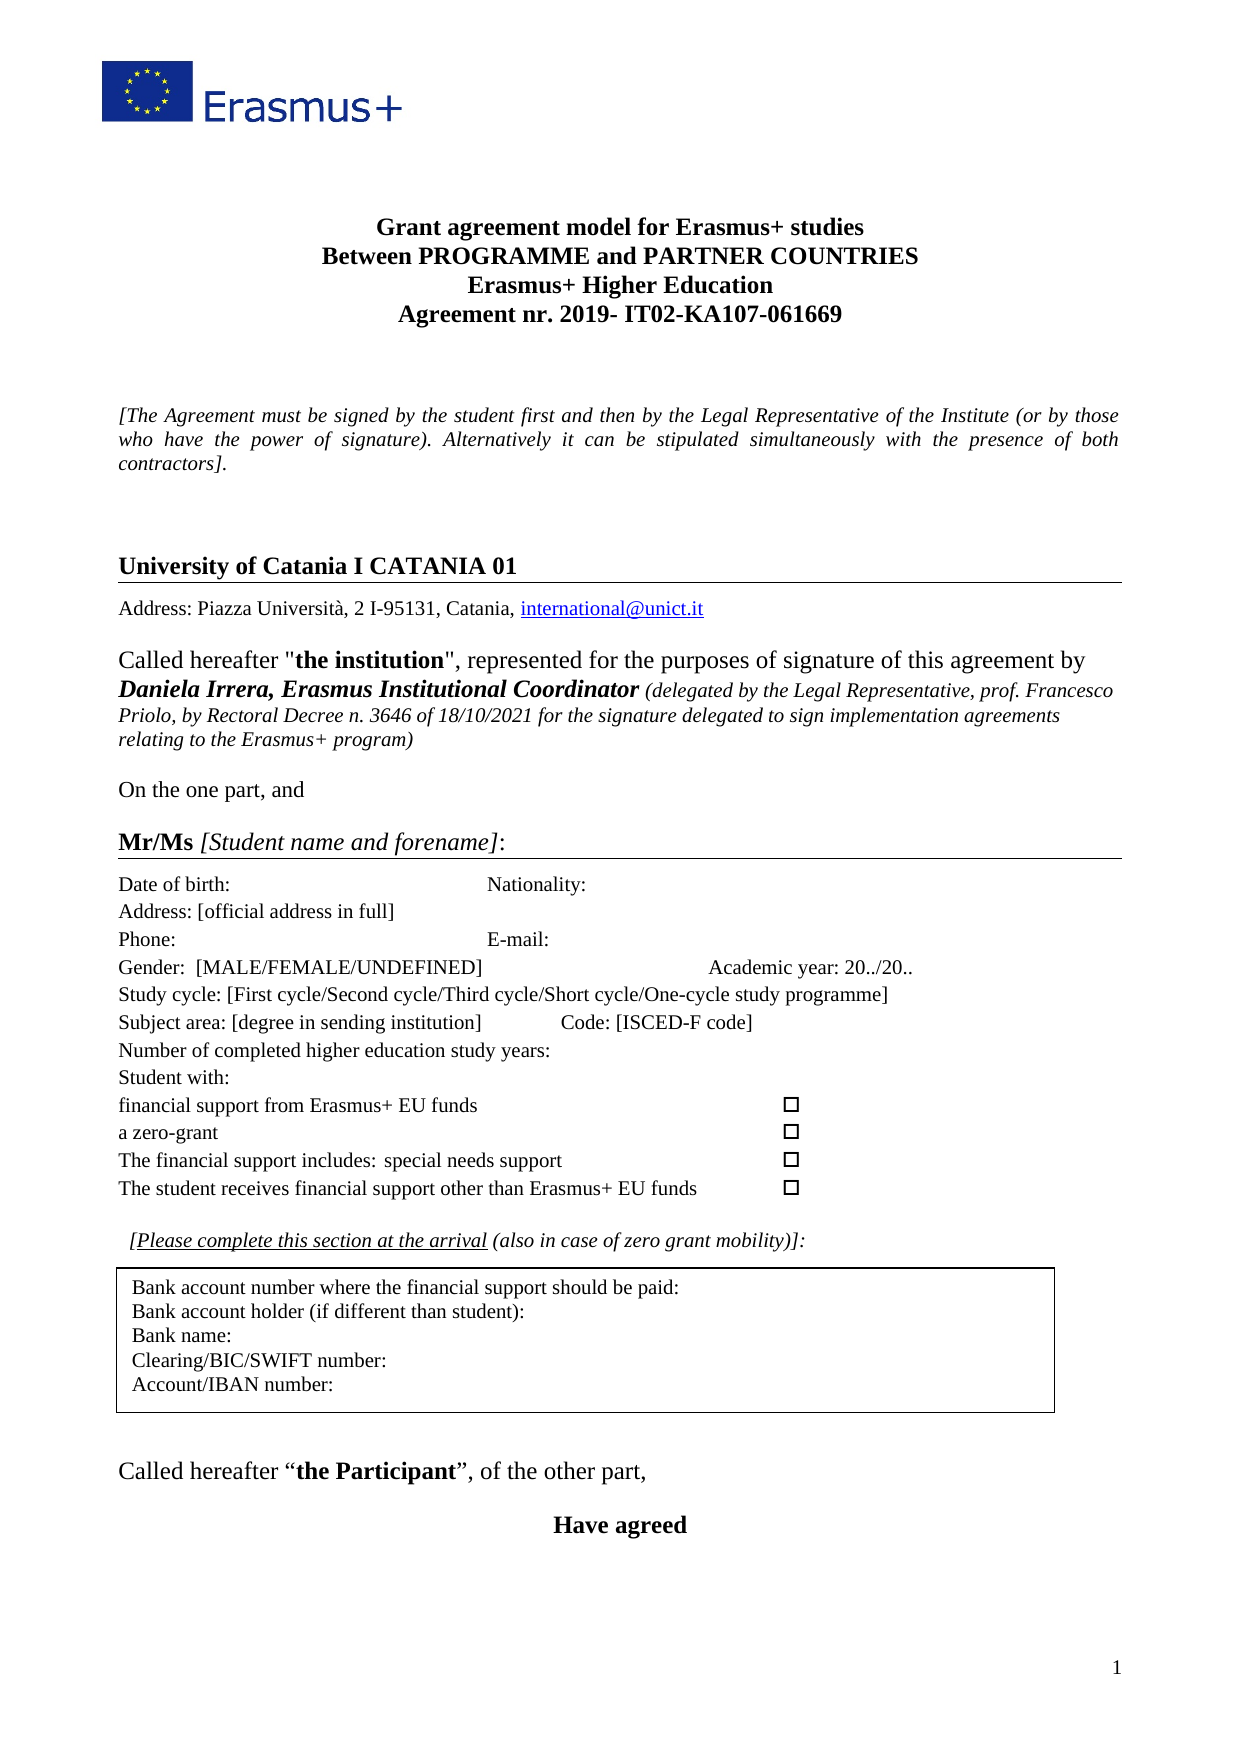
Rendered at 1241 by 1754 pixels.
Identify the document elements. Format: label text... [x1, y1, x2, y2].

text a zero-grant [118, 1120, 1122, 1144]
text Number of completed higher education study years: [118, 1037, 1122, 1062]
text Date of birth: Nationality: [118, 872, 1122, 896]
text Mr/Ms [Student name and forename]: [118, 827, 1122, 858]
text Agreement nr. 2019- IT02-KA107-061669 [118, 299, 1122, 327]
text Gender: [MALE/FEMALE/UNDEFINED] Academic year: 20../20.. [118, 955, 1122, 979]
text [The Agreement must be signed by the student first and then by the Legal Representative of the Institute (or by those who have the power of signature). Alternatively it can be stipulated simultaneously with the presence of both contractors]. [118, 402, 1122, 475]
text On the one part, and [118, 776, 1122, 802]
text The student receives financial support other than Erasmus+ EU funds [118, 1176, 1122, 1199]
text Between PROGRAMME and PARTNER COUNTRIES [118, 241, 1122, 270]
text financial support from Erasmus+ EU funds [118, 1093, 1122, 1117]
picture [84, 43, 419, 139]
text Called hereafter “the Participant”, of the other part, [118, 1456, 1122, 1485]
text Called hereafter "the institution", represented for the purposes of signature of this agreement by [118, 645, 1122, 674]
text Phone: E-mail: [118, 927, 1122, 951]
text Address: [official address in full] [118, 899, 1122, 923]
text Student with: [118, 1065, 1122, 1089]
text Study cycle: [First cycle/Second cycle/Third cycle/Short cycle/One-cycle study programme] [118, 982, 1122, 1006]
text University of Catania I CATANIA 01 [118, 551, 1122, 582]
text The financial support includes: special needs support [118, 1148, 1122, 1172]
text Daniela Irrera, Erasmus Institutional Coordinator (delegated by the Legal Representative, prof. Francesco Priolo, by Rectoral Decree n. 3646 of 18/10/2021 for the signature delegated to sign implementation agreements relating to the Erasmus+ program) [118, 674, 1122, 751]
text Grant agreement model for Erasmus+ studies [118, 212, 1122, 241]
text Address: Piazza Università, 2 I-95131, Catania, international@unict.it [118, 596, 1122, 620]
text Erasmus+ Higher Education [118, 270, 1122, 299]
text Have agreed [118, 1510, 1122, 1539]
text [Please complete this section at the arrival (also in case of zero grant mobility)]: [118, 1228, 1122, 1252]
text Subject area: [degree in sending institution] Code: [ISCED-F code] [118, 1010, 1122, 1034]
